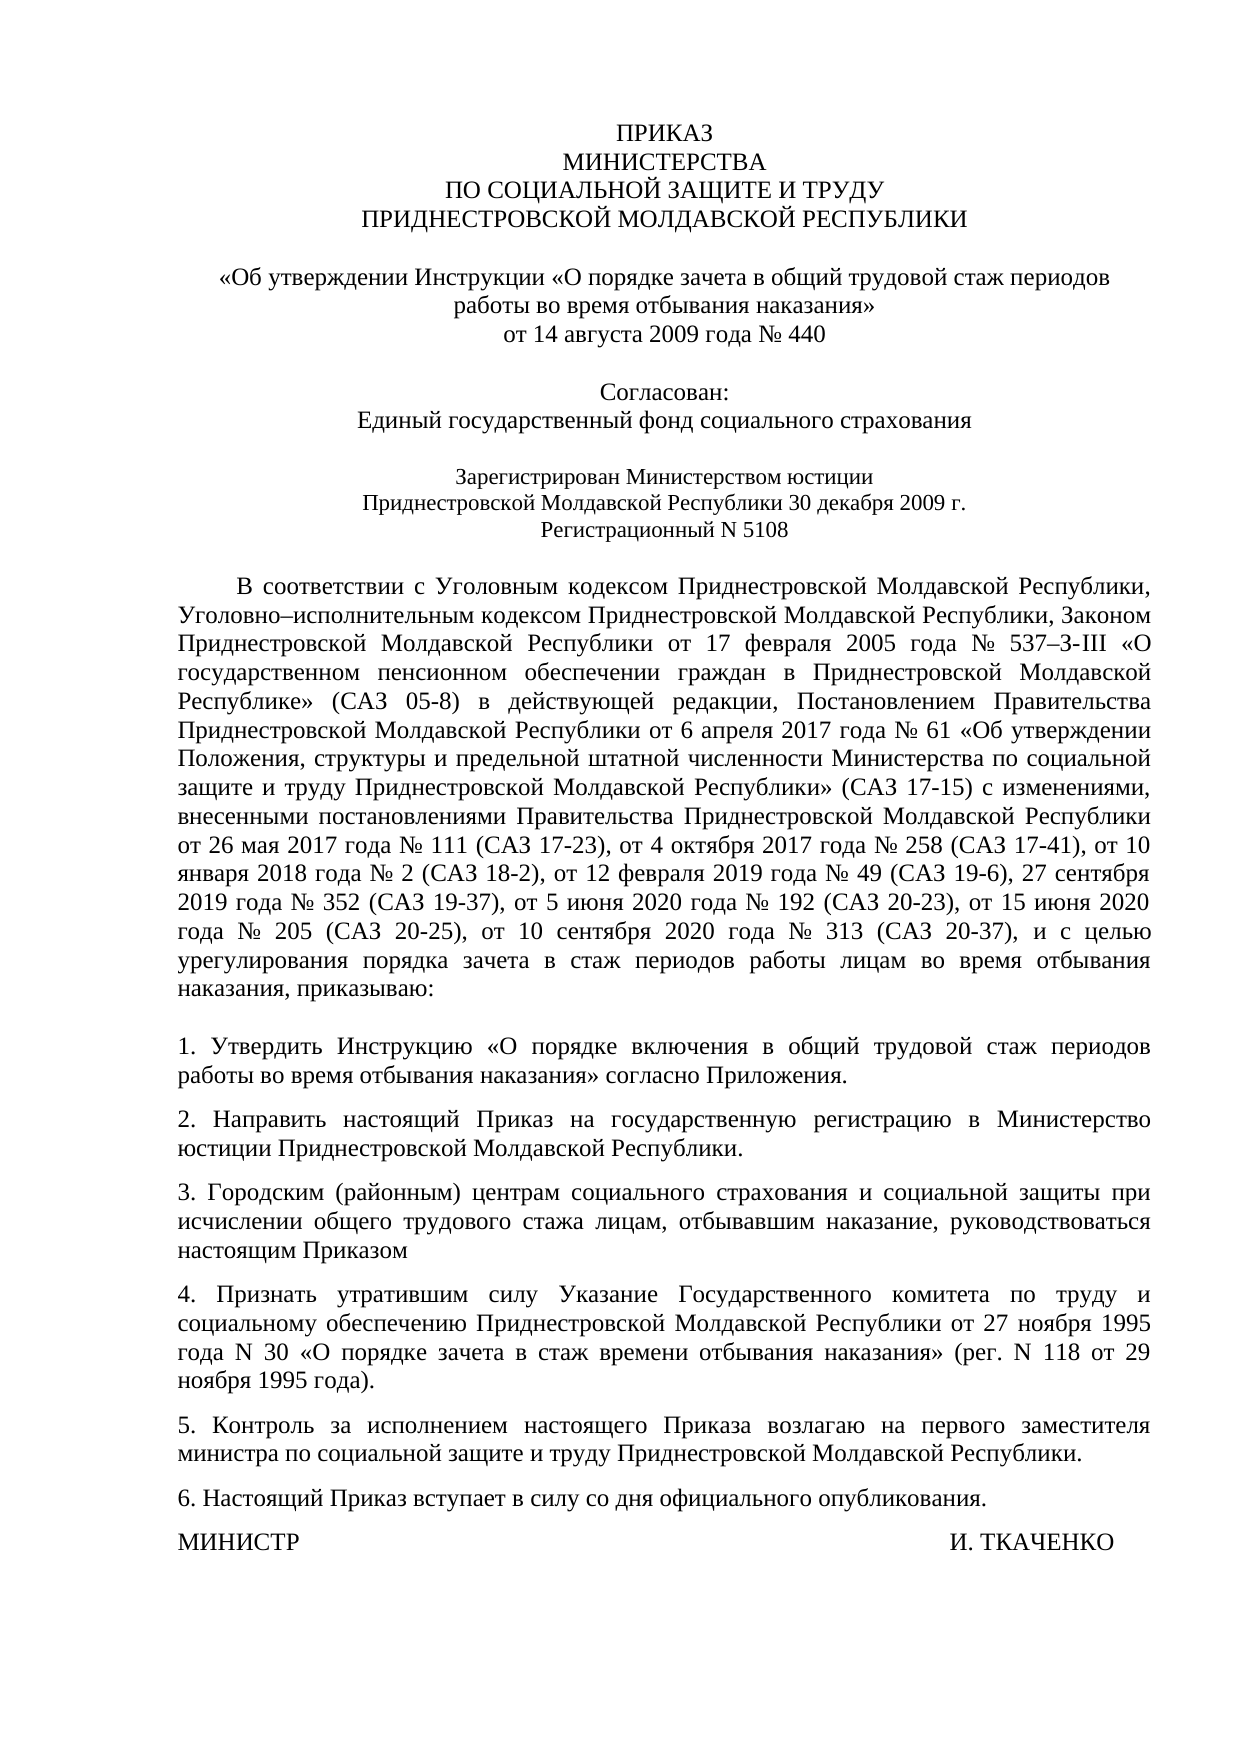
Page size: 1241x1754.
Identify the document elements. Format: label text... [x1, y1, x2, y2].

text Согласован: [177, 377, 1152, 406]
text МИНИСТР И. ТКАЧЕНКО [177, 1527, 1152, 1556]
text ПРИКАЗ [177, 118, 1152, 147]
text 5. Контроль за исполнением настоящего Приказа возлагаю на первого заместителя министра по социальной защите и труду Приднестровской Молдавской Республики. [177, 1410, 1152, 1467]
text Зарегистрирован Министерством юстиции Приднестровской Молдавской Республики 30 декабря 2009 г. Регистрационный N 5108 [177, 463, 1152, 542]
text В соответствии с Уголовным кодексом Приднестровской Молдавской Республики, Уголовно–исполнительным кодексом Приднестровской Молдавской Республики, Законом Приднестровской Молдавской Республики от 17 февраля 2005 года № 537–З-III «О государственном пенсионном обеспечении граждан в Приднестровской Молдавской Республике» (САЗ 05-8) в действующей редакции, Постановлением Правительства Приднестровской Молдавской Республики от 6 апреля 2017 года № 61 «Об утверждении Положения, структуры и предельной штатной численности Министерства по социальной защите и труду Приднестровской Молдавской Республики» (САЗ 17-15) с изменениями, внесенными постановлениями Правительства Приднестровской Молдавской Республики от 26 мая 2017 года № 111 (САЗ 17-23), от 4 октября 2017 года № 258 (САЗ 17-41), от 10 января 2018 года № 2 (САЗ 18-2), от 12 февраля 2019 года № 49 (САЗ 19-6), 27 сентября 2019 года № 352 (САЗ 19-37), от 5 июня 2020 года № 192 (САЗ 20-23), от 15 июня 2020 года № 205 (САЗ 20-25), от 10 сентября 2020 года № 313 (САЗ 20-37), и с целью урегулирования порядка зачета в стаж периодов работы лицам во время отбывания наказания, приказываю: [177, 571, 1152, 1002]
text 3. Городским (районным) центрам социального страхования и социальной защиты при исчислении общего трудового стажа лицам, отбывавшим наказание, руководствоваться настоящим Приказом [177, 1177, 1152, 1263]
text ПО СОЦИАЛЬНОЙ ЗАЩИТЕ И ТРУДУ [177, 176, 1152, 204]
text 4. Признать утратившим силу Указание Государственного комитета по труду и социальному обеспечению Приднестровской Молдавской Республики от 27 ноября 1995 года N 30 «О порядке зачета в стаж времени отбывания наказания» (рег. N 118 от 29 ноября 1995 года). [177, 1279, 1152, 1394]
text 6. Настоящий Приказ вступает в силу со дня официального опубликования. [177, 1483, 1152, 1512]
text «Об утверждении Инструкции «О порядке зачета в общий трудовой стаж периодов работы во время отбывания наказания» [177, 262, 1152, 319]
text МИНИСТЕРСТВА [177, 147, 1152, 176]
text ПРИДНЕСТРОВСКОЙ МОЛДАВСКОЙ РЕСПУБЛИКИ [177, 204, 1152, 233]
text от 14 августа 2009 года № 440 [177, 319, 1152, 348]
text 1. Утвердить Инструкцию «О порядке включения в общий трудовой стаж периодов работы во время отбывания наказания» согласно Приложения. [177, 1031, 1152, 1088]
text 2. Направить настоящий Приказ на государственную регистрацию в Министерство юстиции Приднестровской Молдавской Республики. [177, 1104, 1152, 1162]
text Единый государственный фонд социального страхования [177, 406, 1152, 434]
